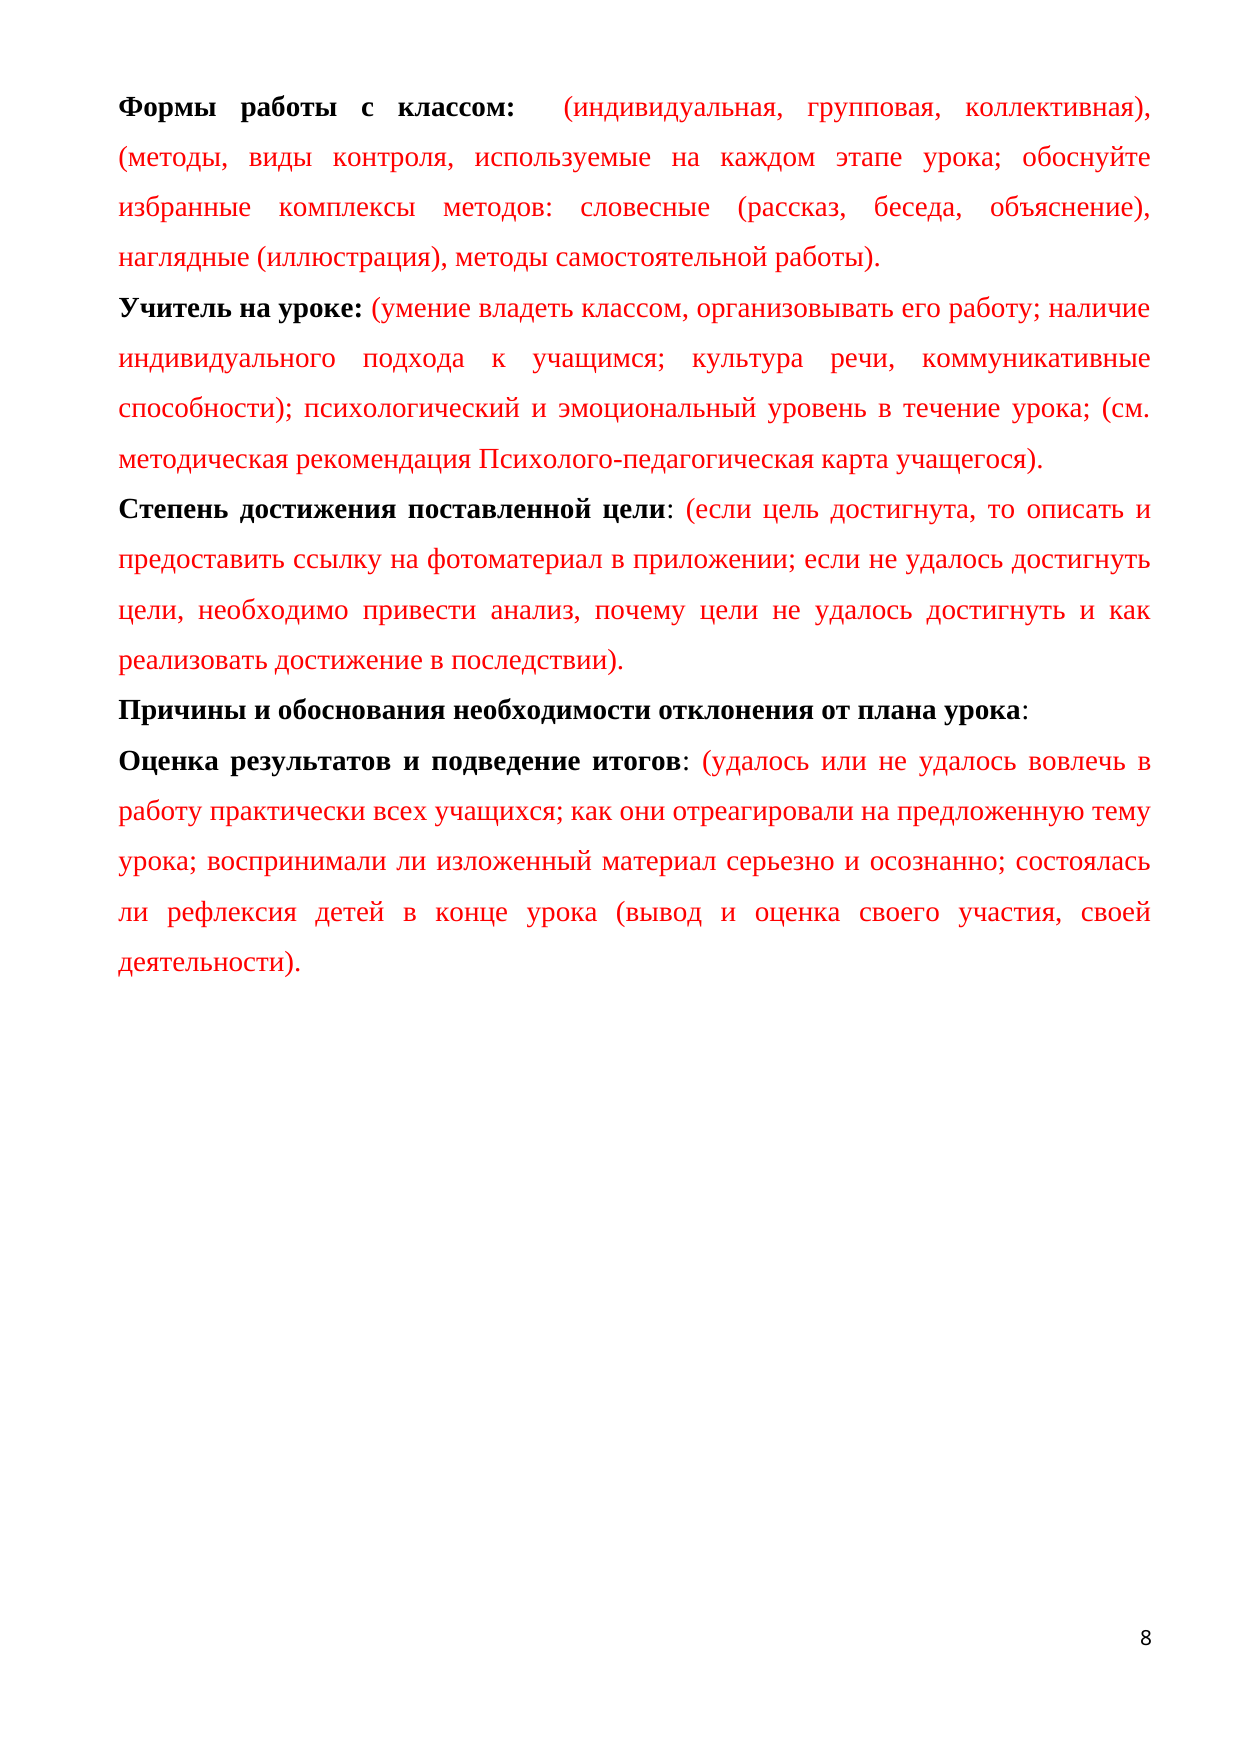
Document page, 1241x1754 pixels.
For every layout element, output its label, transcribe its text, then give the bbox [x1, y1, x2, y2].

list Формы работы с классом: (индивидуальная, групповая, коллективная), (методы, виды контроля, используемые на каждом этапе урока; обоснуйте избранные комплексы методов: словесные (рассказ, беседа, объяснение), наглядные (иллюстрация), методы самостоятельной работы). [118, 89, 1152, 273]
list Учитель на уроке: (умение владеть классом, организовывать его работу; наличие индивидуального подхода к учащимся; культура речи, коммуникативные способности); психологический и эмоциональный уровень в течение урока; (см. методическая рекомендация Психолого-педагогическая карта учащегося). [118, 290, 1152, 474]
list Причины и обоснования необходимости отклонения от плана урока: [118, 692, 1152, 726]
list Оценка результатов и подведение итогов: (удалось или не удалось вовлечь в работу практически всех учащихся; как они отреагировали на предложенную тему урока; воспринимали ли изложенный материал серьезно и осознанно; состоялась ли рефлексия детей в конце урока (вывод и оценка своего участия, своей деятельности). [118, 743, 1152, 977]
list Степень достижения поставленной цели: (если цель достигнута, то описать и предоставить ссылку на фотоматериал в приложении; если не удалось достигнуть цели, необходимо привести анализ, почему цели не удалось достигнуть и как реализовать достижение в последствии). [118, 491, 1152, 676]
